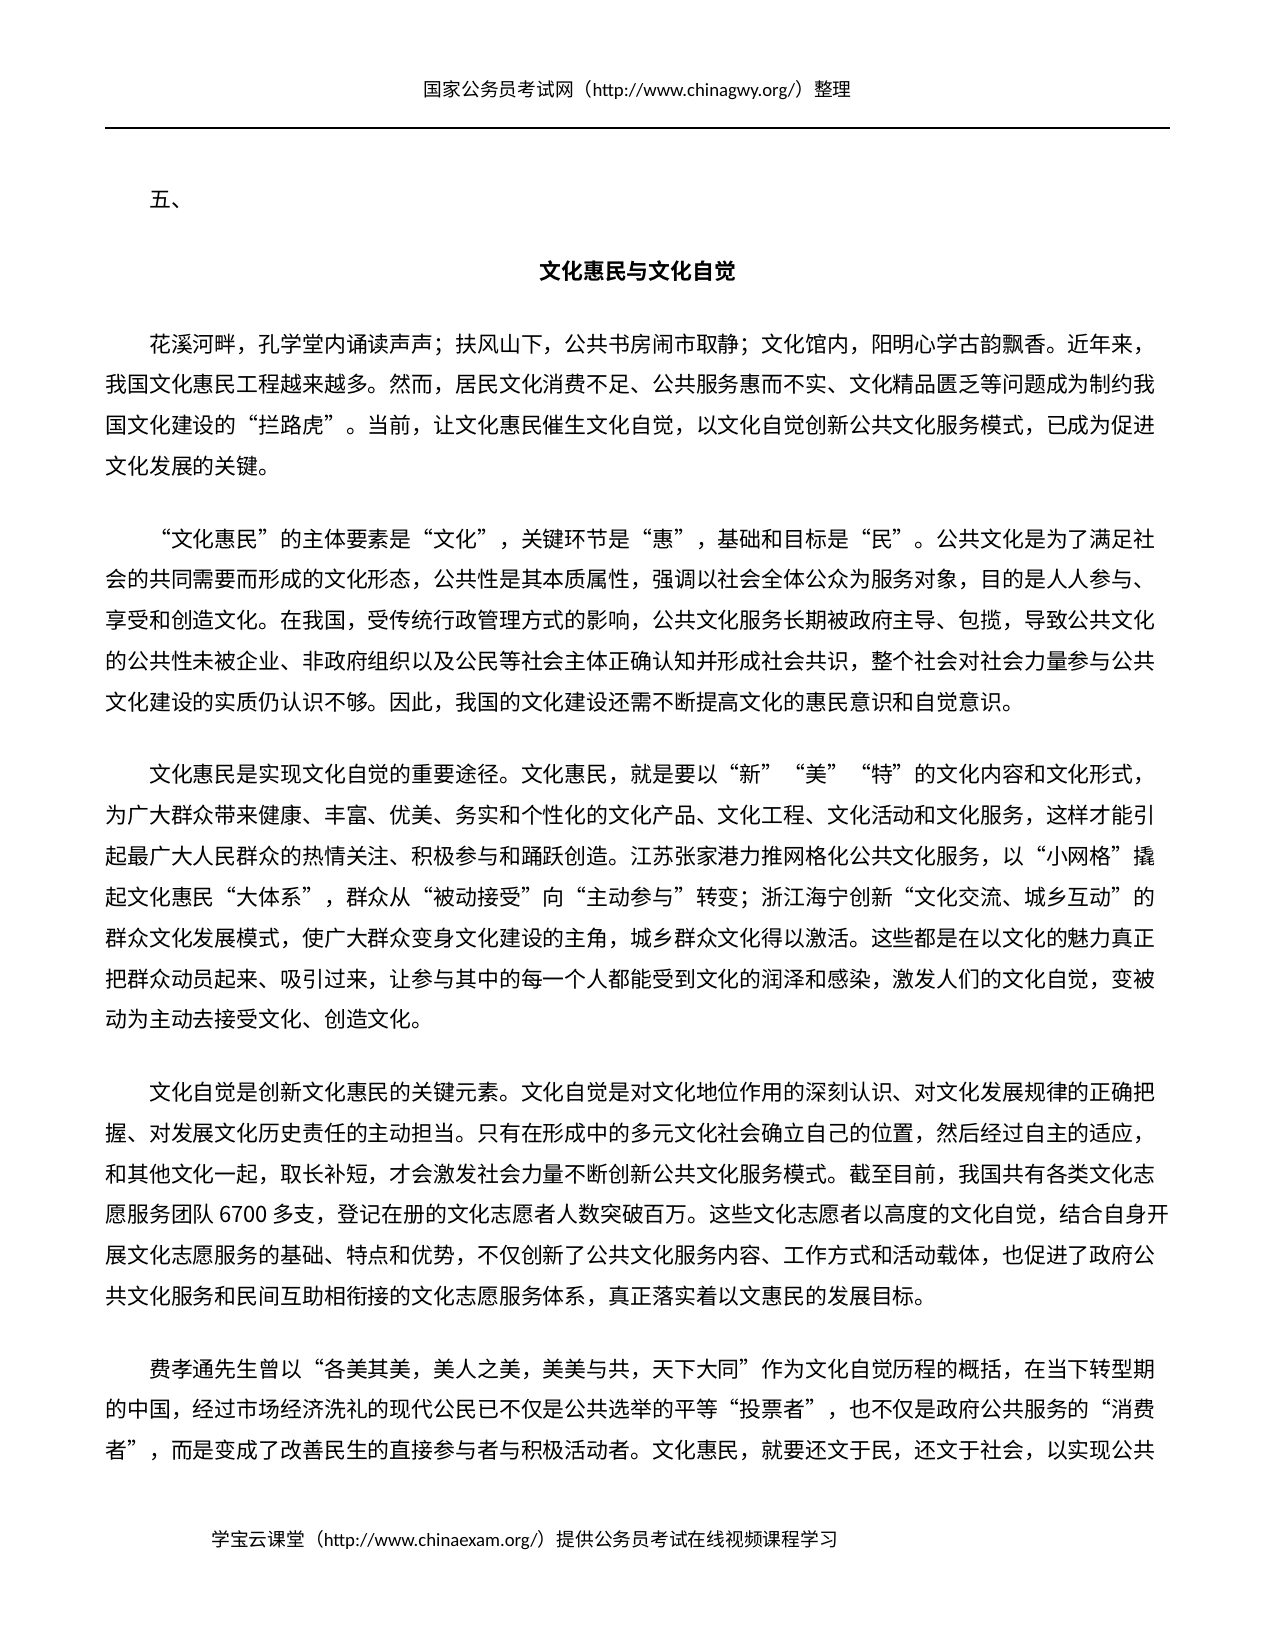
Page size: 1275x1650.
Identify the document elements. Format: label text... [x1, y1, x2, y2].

text 五、 [105, 182, 1170, 222]
text 文化惠民是实现文化自觉的重要途径。文化惠民，就是要以“新”“美”“特”的文化内容和文化形式，为广大群众带来健康、丰富、优美、务实和个性化的文化产品、文化工程、文化活动和文化服务，这样才能引起最广大人民群众的热情关注、积极参与和踊跃创造。江苏张家港力推网格化公共文化服务，以“小网格”撬起文化惠民“大体系”，群众从“被动接受”向“主动参与”转变；浙江海宁创新“文化交流、城乡互动”的群众文化发展模式，使广大群众变身文化建设的主角，城乡群众文化得以激活。这些都是在以文化的魅力真正把群众动员起来、吸引过来，让参与其中的每一个人都能受到文化的润泽和感染，激发人们的文化自觉，变被动为主动去接受文化、创造文化。 [105, 757, 1170, 1043]
text 文化自觉是创新文化惠民的关键元素。文化自觉是对文化地位作用的深刻认识、对文化发展规律的正确把握、对发展文化历史责任的主动担当。只有在形成中的多元文化社会确立自己的位置，然后经过自主的适应，和其他文化一起，取长补短，才会激发社会力量不断创新公共文化服务模式。截至目前，我国共有各类文化志愿服务团队6700多支，登记在册的文化志愿者人数突破百万。这些文化志愿者以高度的文化自觉，结合自身开展文化志愿服务的基础、特点和优势，不仅创新了公共文化服务内容、工作方式和活动载体，也促进了政府公共文化服务和民间互助相衔接的文化志愿服务体系，真正落实着以文惠民的发展目标。 [105, 1075, 1170, 1320]
text 文化惠民与文化自觉 [105, 254, 1170, 295]
text 花溪河畔，孔学堂内诵读声声；扶风山下，公共书房闹市取静；文化馆内，阳明心学古韵飘香。近年来，我国文化惠民工程越来越多。然而，居民文化消费不足、公共服务惠而不实、文化精品匮乏等问题成为制约我国文化建设的“拦路虎”。当前，让文化惠民催生文化自觉，以文化自觉创新公共文化服务模式，已成为促进文化发展的关键。 [105, 327, 1170, 490]
text “文化惠民”的主体要素是“文化”，关键环节是“惠”，基础和目标是“民”。公共文化是为了满足社会的共同需要而形成的文化形态，公共性是其本质属性，强调以社会全体公众为服务对象，目的是人人参与、享受和创造文化。在我国，受传统行政管理方式的影响，公共文化服务长期被政府主导、包揽，导致公共文化的公共性未被企业、非政府组织以及公民等社会主体正确认知并形成社会共识，整个社会对社会力量参与公共文化建设的实质仍认识不够。因此，我国的文化建设还需不断提高文化的惠民意识和自觉意识。 [105, 522, 1170, 726]
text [105, 1352, 1170, 1474]
